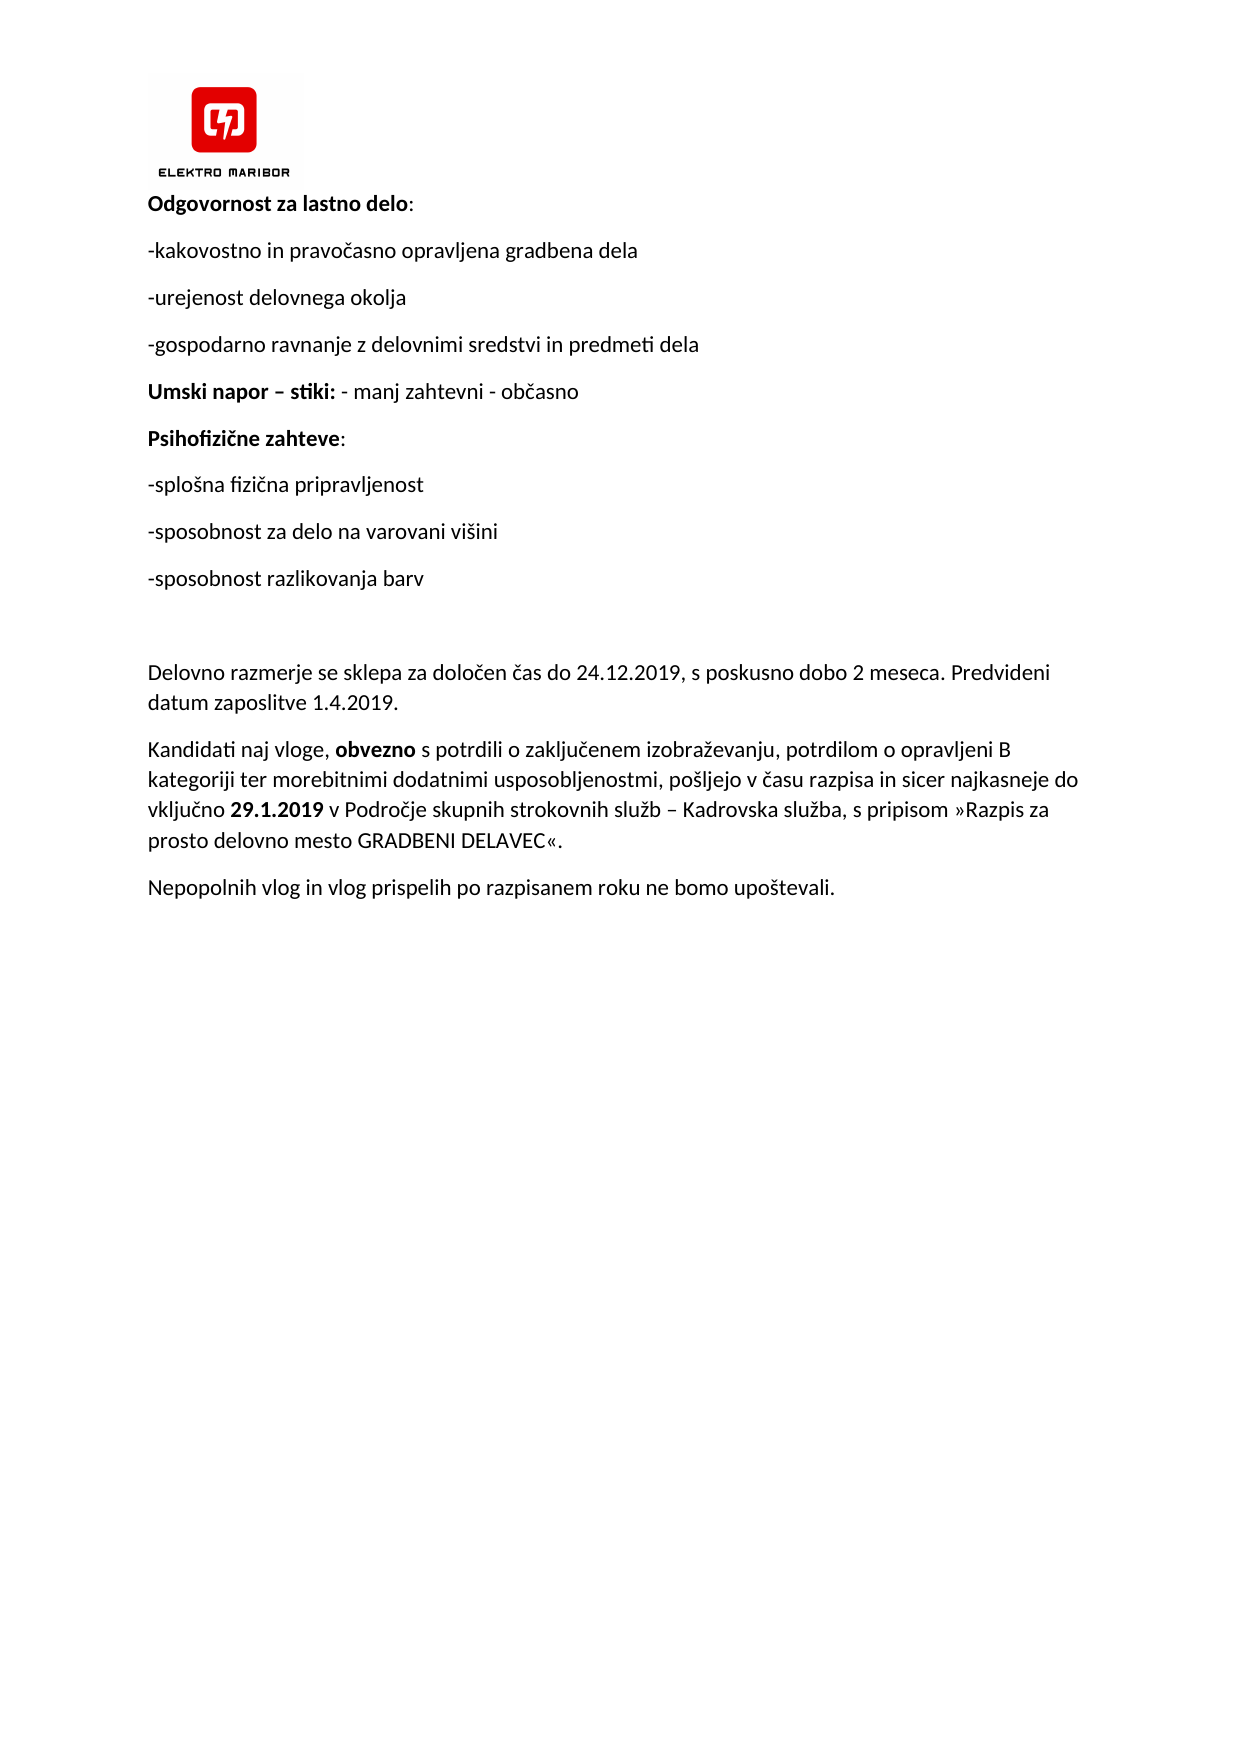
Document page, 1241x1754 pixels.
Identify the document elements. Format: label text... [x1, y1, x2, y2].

text -kakovostno in pravočasno opravljena gradbena dela [148, 236, 1093, 264]
text -sposobnost za delo na varovani višini [148, 517, 1093, 546]
text -urejenost delovnega okolja [148, 283, 1093, 311]
text -sposobnost razlikovanja barv [148, 564, 1093, 592]
text Nepopolnih vlog in vlog prispelih po razpisanem roku ne bomo upoštevali. [148, 873, 1093, 901]
text -gospodarno ravnanje z delovnimi sredstvi in predmeti dela [148, 330, 1093, 358]
text Kandidati naj vloge, obvezno s potrdili o zaključenem izobraževanju, potrdilom o opravljeni B kategoriji ter morebitnimi dodatnimi usposobljenostmi, pošljejo v času razpisa in sicer najkasneje do vključno 29.1.2019 v Področje skupnih strokovnih služb – Kadrovska služba, s pripisom »Razpis za prosto delovno mesto GRADBENI DELAVEC«. [148, 735, 1093, 854]
picture [147, 73, 304, 190]
text Delovno razmerje se sklepa za določen čas do 24.12.2019, s poskusno dobo 2 meseca. Predvideni datum zaposlitve 1.4.2019. [148, 658, 1093, 716]
text -splošna fizična pripravljenost [148, 471, 1093, 499]
text Psihofizične zahteve: [148, 424, 1093, 452]
text Odgovornost za lastno delo: [148, 189, 1093, 217]
text Umski napor – stiki: - manj zahtevni - občasno [148, 377, 1093, 405]
